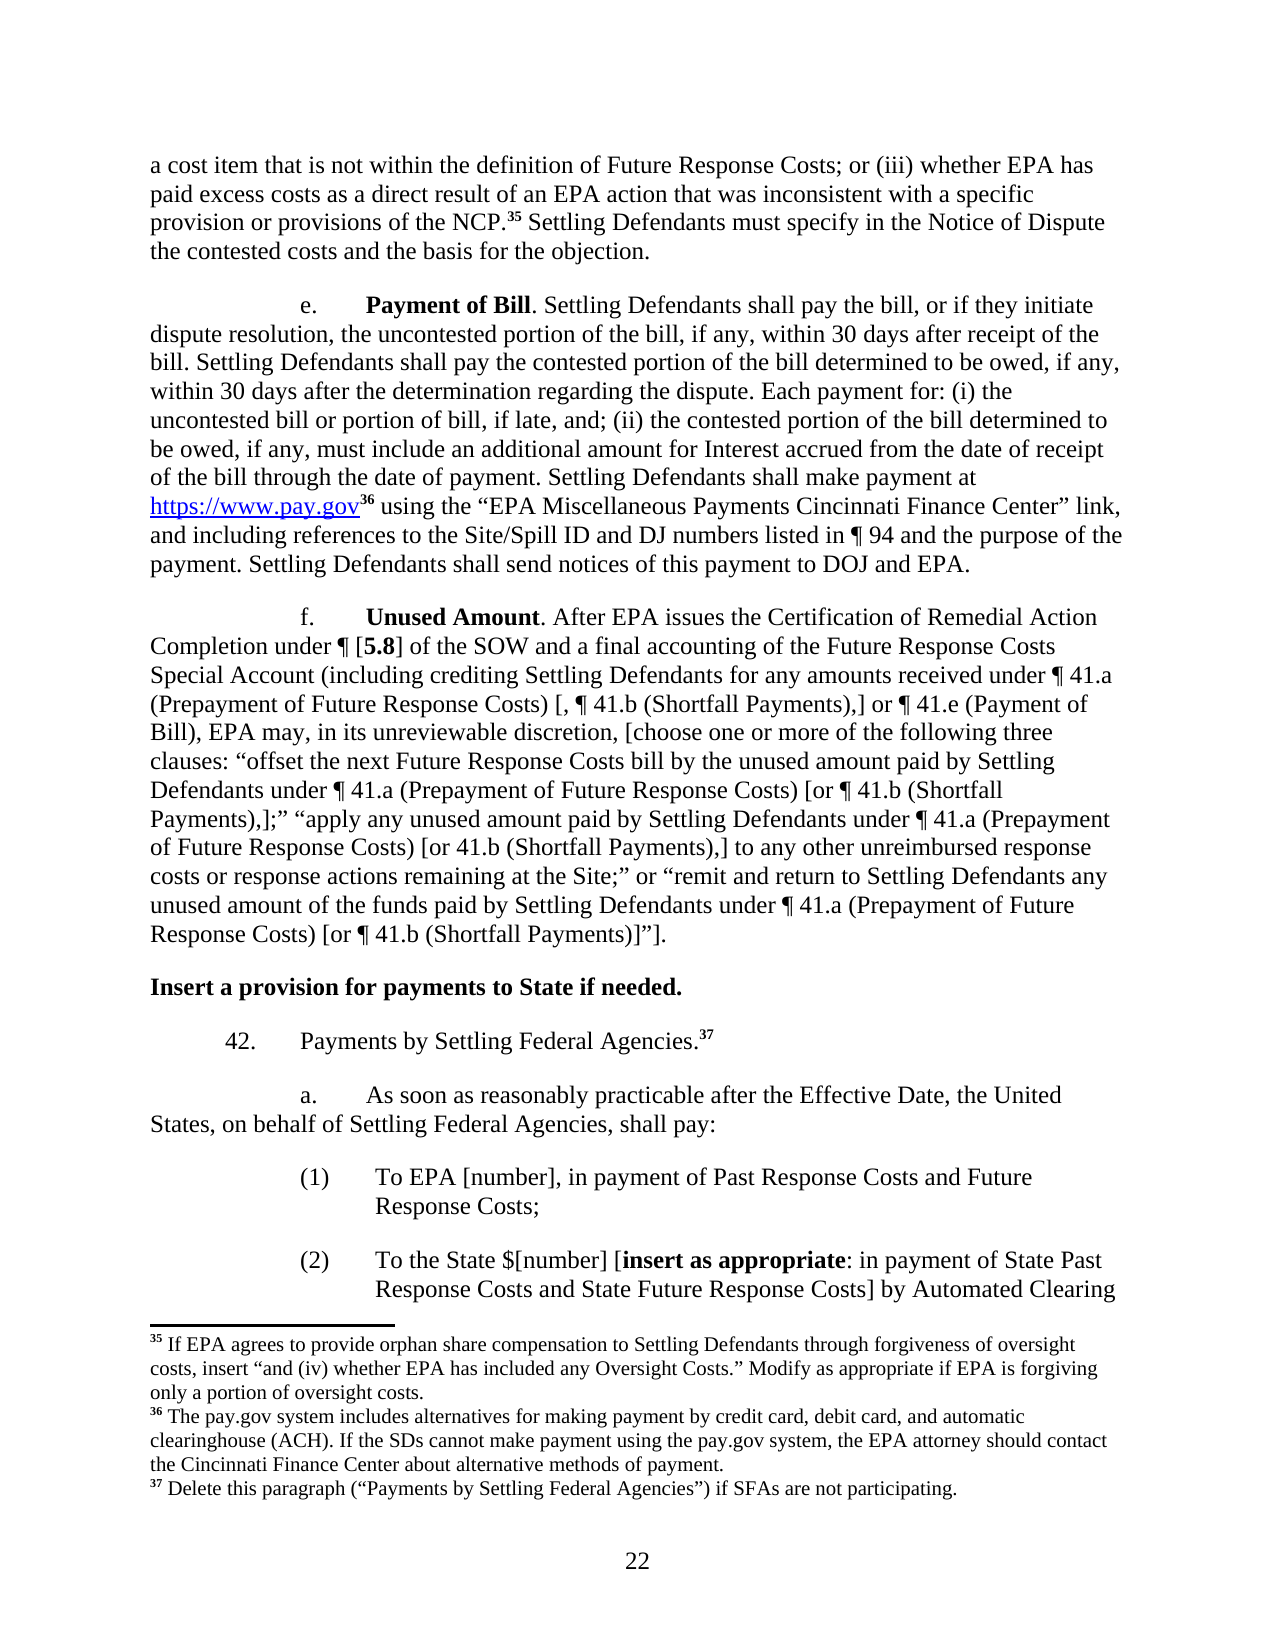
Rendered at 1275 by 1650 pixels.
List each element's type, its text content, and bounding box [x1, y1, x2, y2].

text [300, 1245, 1125, 1302]
text To EPA [number], in payment of Past Response Costs and Future Response Costs; [300, 1162, 1125, 1220]
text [150, 150, 1125, 265]
text Insert a provision for payments to State if needed. [150, 972, 1125, 1001]
text Payments by Settling Federal Agencies. [150, 1026, 1125, 1055]
text As soon as reasonably practicable after the Effective Date, the United States, on behalf of Settling Federal Agencies, shall pay: [150, 1080, 1125, 1137]
text Payment of Bill. Settling Defendants shall pay the bill, or if they initiate dispute resolution, the uncontested portion of the bill, if any, within 30 days after receipt of the bill. Settling Defendants shall pay the contested portion of the bill determined to be owed, if any, within 30 days after the determination regarding the dispute. Each payment for: (i) the uncontested bill or portion of bill, if late, and; (ii) the contested portion of the bill determined to be owed, if any, must include an additional amount for Interest accrued from the date of receipt of the bill through the date of payment. Settling Defendants shall make payment at https://www.pay.gov using the “EPA Miscellaneous Payments Cincinnati Finance Center” link, and including references to the Site/Spill ID and DJ numbers listed in ¶ 94 and the purpose of the payment. Settling Defendants shall send notices of this payment to DOJ and EPA. [150, 290, 1125, 577]
text Unused Amount. After EPA issues the Certification of Remedial Action Completion under ¶ [5.8] of the SOW and a final accounting of the Future Response Costs Special Account (including crediting Settling Defendants for any amounts received under ¶ 41.a (Prepayment of Future Response Costs) [, ¶ 41.b (Shortfall Payments),] or ¶ 41.e (Payment of Bill), EPA may, in its unreviewable discretion, [choose one or more of the following three clauses: “offset the next Future Response Costs bill by the unused amount paid by Settling Defendants under ¶ 41.a (Prepayment of Future Response Costs) [or ¶ 41.b (Shortfall Payments),];” “apply any unused amount paid by Settling Defendants under ¶ 41.a (Prepayment of Future Response Costs) [or 41.b (Shortfall Payments),] to any other unreimbursed response costs or response actions remaining at the Site;” or “remit and return to Settling Defendants any unused amount of the funds paid by Settling Defendants under ¶ 41.a (Prepayment of Future Response Costs) [or ¶ 41.b (Shortfall Payments)]”]. [150, 602, 1125, 947]
